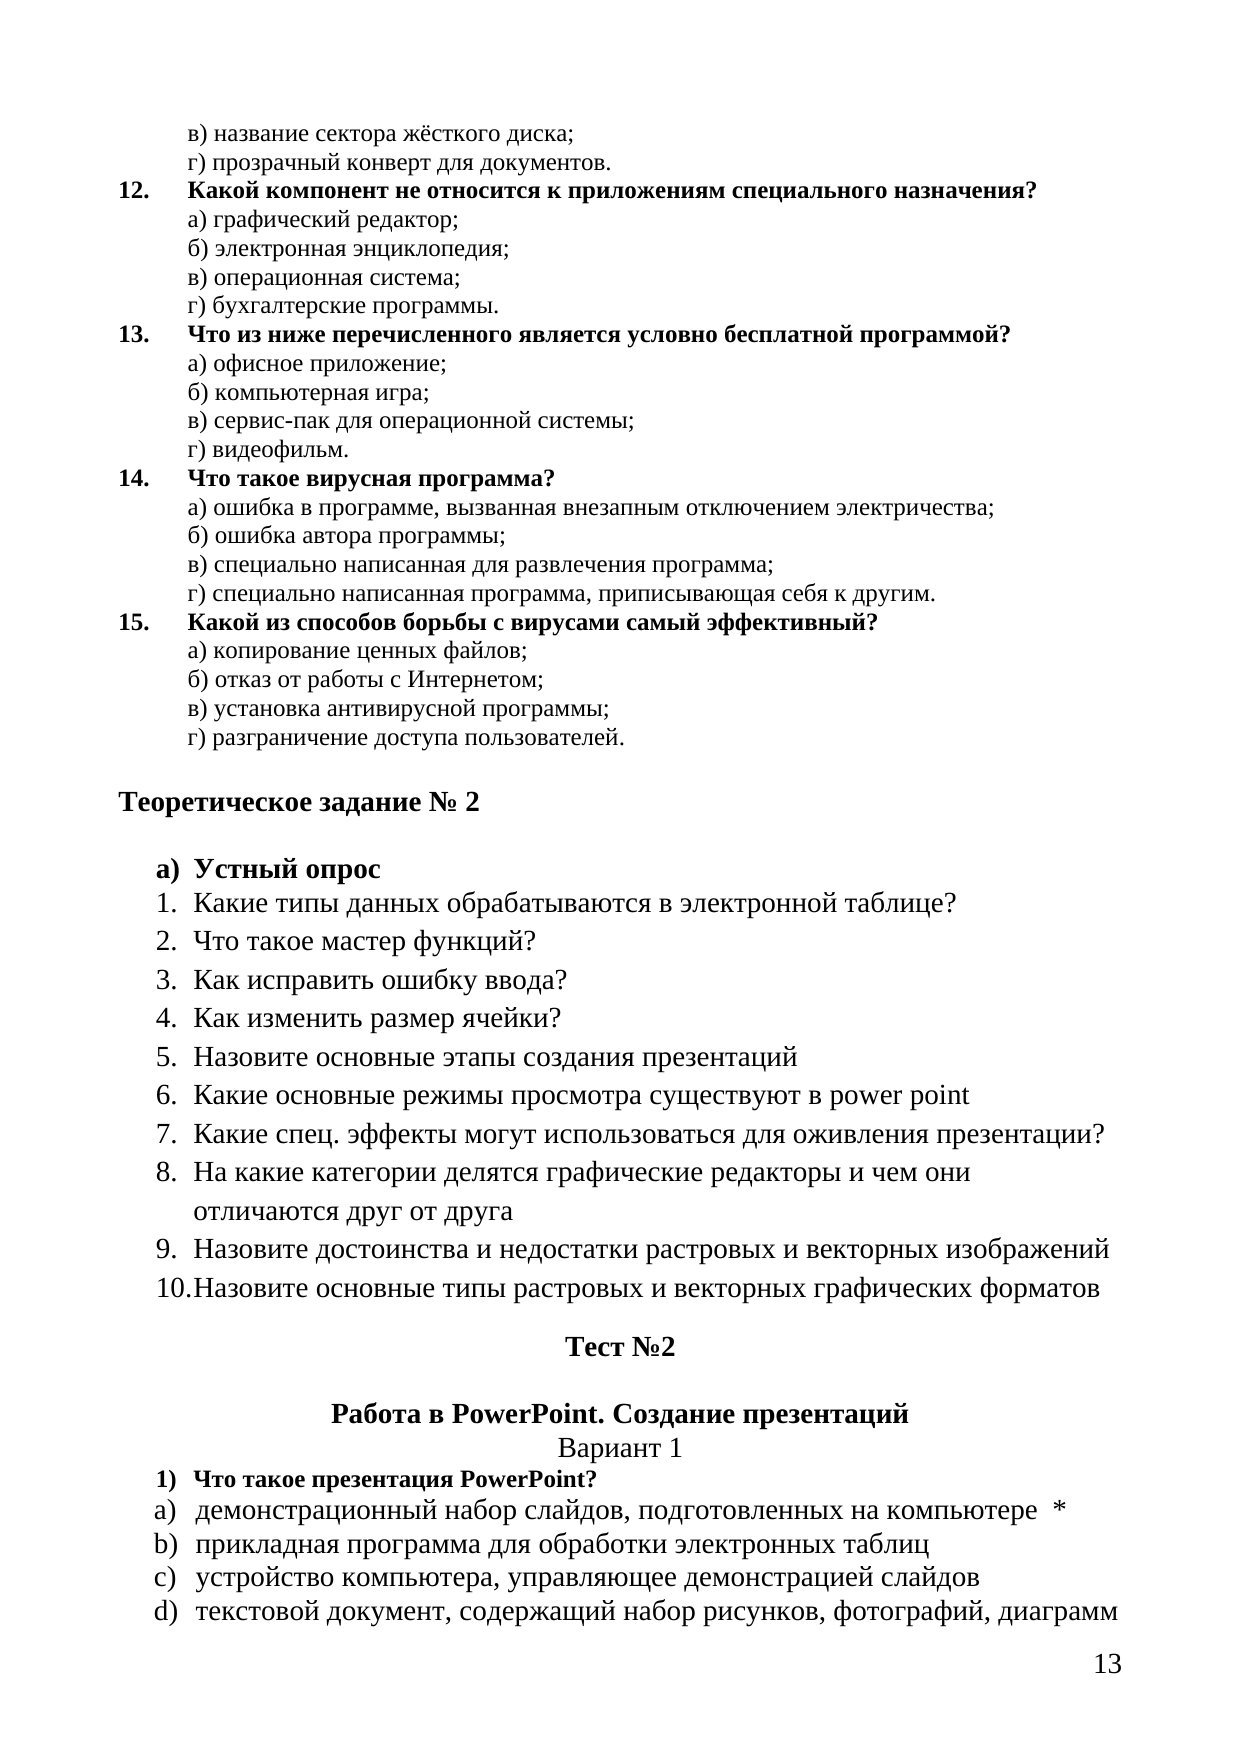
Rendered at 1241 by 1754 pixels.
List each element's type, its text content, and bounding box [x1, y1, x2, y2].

list Назовите основные типы растровых и векторных графических форматов [156, 1270, 1122, 1304]
text а) копирование ценных файлов; [118, 636, 1122, 664]
list Назовите основные этапы создания презентаций [156, 1039, 1122, 1072]
list прикладная программа для обработки электронных таблиц [154, 1526, 1122, 1559]
text г) специально написанная программа, приписывающая себя к другим. [118, 578, 1122, 607]
text г) видеофильм. [118, 434, 1122, 463]
list текстовой документ, содержащий набор рисунков, фотографий, диаграмм [154, 1593, 1122, 1627]
list Устный опрос [156, 851, 1122, 885]
list Какие основные режимы просмотра существуют в power point [156, 1077, 1122, 1111]
text в) установка антивирусной программы; [118, 693, 1122, 722]
text а) офисное приложение; [118, 348, 1122, 377]
text Теоретическое задание № 2 [118, 784, 1122, 818]
list Назовите достоинства и недостатки растровых и векторных изображений [156, 1232, 1122, 1265]
list Что такое презентация PowerPoint? [156, 1464, 1122, 1492]
list Какие спец. эффекты могут использоваться для оживления презентации? [156, 1116, 1122, 1149]
text Вариант 1 [118, 1430, 1122, 1464]
text а) графический редактор; [118, 204, 1122, 233]
text б) компьютерная игра; [118, 377, 1122, 406]
text в) название сектора жёсткого диска; [118, 118, 1122, 147]
list Что такое мастер функций? [156, 923, 1122, 957]
text 15. Какой из способов борьбы с вирусами самый эффективный? [118, 607, 1122, 636]
text б) электронная энциклопедия; [118, 233, 1122, 262]
text Работа в PowerPoint. Создание презентаций [118, 1397, 1122, 1430]
text в) сервис-пак для операционной системы; [118, 406, 1122, 434]
list Как изменить размер ячейки? [156, 1000, 1122, 1034]
text Тест №2 [118, 1329, 1122, 1363]
text 13. Что из ниже перечисленного является условно бесплатной программой? [118, 319, 1122, 348]
list Как исправить ошибку ввода? [156, 962, 1122, 995]
text г) бухгалтерские программы. [118, 291, 1122, 319]
text а) ошибка в программе, вызванная внезапным отключением электричества; [118, 492, 1122, 521]
text б) отказ от работы с Интернетом; [118, 664, 1122, 693]
text г) разграничение доступа пользователей. [118, 722, 1122, 751]
list демонстрационный набор слайдов, подготовленных на компьютере * [154, 1492, 1122, 1526]
text в) специально написанная для развлечения программа; [118, 549, 1122, 578]
text г) прозрачный конверт для документов. [118, 147, 1122, 176]
text 12. Какой компонент не относится к приложениям специального назначения? [118, 176, 1122, 204]
text б) ошибка автора программы; [118, 521, 1122, 549]
list На какие категории делятся графические редакторы и чем они отличаются друг от друга [156, 1154, 1122, 1227]
text 14. Что такое вирусная программа? [118, 463, 1122, 492]
text в) операционная система; [118, 262, 1122, 291]
list Какие типы данных обрабатываются в электронной таблице? [156, 885, 1122, 918]
list устройство компьютера, управляющее демонстрацией слайдов [154, 1559, 1122, 1593]
